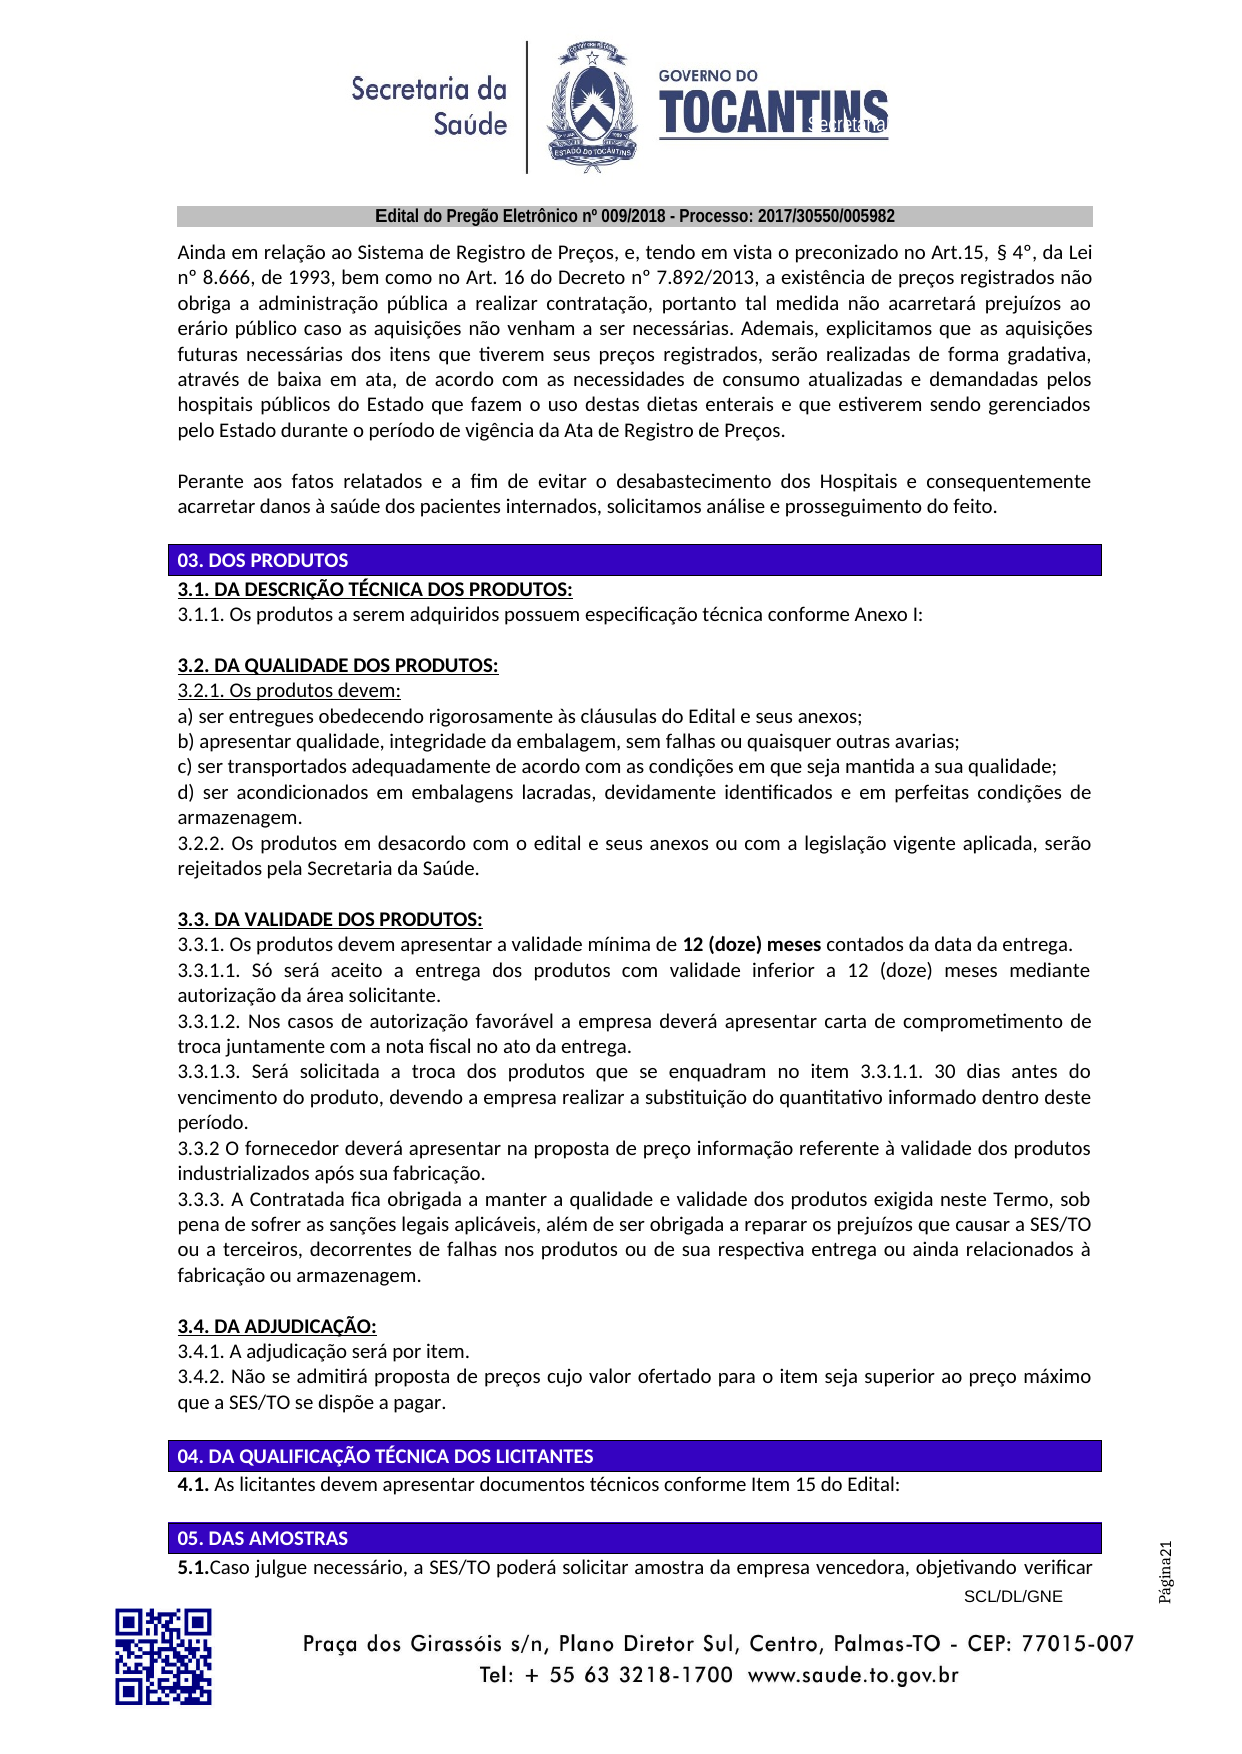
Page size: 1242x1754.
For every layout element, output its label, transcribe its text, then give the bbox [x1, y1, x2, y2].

text 3.4.1. A adjudicação será por item. [177, 1338, 1093, 1364]
text 3.3.3. A Contratada fica obrigada a manter a qualidade e validade dos produtos exigida neste Termo, sob pena de sofrer as sanções legais aplicáveis, além de ser obrigada a reparar os prejuízos que causar a SES/TO ou a terceiros, decorrentes de falhas nos produtos ou de sua respectiva entrega ou ainda relacionados à fabricação ou armazenagem. [177, 1186, 1093, 1287]
text b) apresentar qualidade, integridade da embalagem, sem falhas ou quaisquer outras avarias; [177, 728, 1093, 754]
text 3.3.1.1. Só será aceito a entrega dos produtos com validade inferior a 12 (doze) meses mediante autorização da área solicitante. [177, 957, 1093, 1008]
text a) ser entregues obedecendo rigorosamente às cláusulas do Edital e seus anexos; [177, 703, 1093, 728]
text 3.3.2 O fornecedor deverá apresentar na proposta de preço informação referente à validade dos produtos industrializados após sua fabricação. [177, 1135, 1093, 1186]
text Perante aos fatos relatados e a fim de evitar o desabastecimento dos Hospitais e consequentemente acarretar danos à saúde dos pacientes internados, solicitamos análise e prosseguimento do feito. [177, 468, 1093, 519]
text 3.1.1. Os produtos a serem adquiridos possuem especificação técnica conforme Anexo I: [177, 601, 1093, 627]
picture [0, 0, 1154, 189]
text c) ser transportados adequadamente de acordo com as condições em que seja mantida a sua qualidade; [177, 754, 1093, 779]
text 3.3.1.2. Nos casos de autorização favorável a empresa deverá apresentar carta de comprometimento de troca juntamente com a nota fiscal no ato da entrega. [177, 1008, 1093, 1059]
text 3.1. DA DESCRIÇÃO TÉCNICA DOS PRODUTOS: [177, 576, 1093, 601]
text 3.2.1. Os produtos devem: [177, 677, 1093, 703]
text Ainda em relação ao Sistema de Registro de Preços, e, tendo em vista o preconizado no Art.15, § 4º, da Lei nº 8.666, de 1993, bem como no Art. 16 do Decreto nº 7.892/2013, a existência de preços registrados não obriga a administração pública a realizar contratação, portanto tal medida não acarretará prejuízos ao erário público caso as aquisições não venham a ser necessárias. Ademais, explicitamos que as aquisições futuras necessárias dos itens que tiverem seus preços registrados, serão realizadas de forma gradativa, através de baixa em ata, de acordo com as necessidades de consumo atualizadas e demandadas pelos hospitais públicos do Estado que fazem o uso destas dietas enterais e que estiverem sendo gerenciados pelo Estado durante o período de vigência da Ata de Registro de Preços. [177, 239, 1093, 442]
text 3.3.1.3. Será solicitada a troca dos produtos que se enquadram no item 3.3.1.1. 30 dias antes do vencimento do produto, devendo a empresa realizar a substituição do quantitativo informado dentro deste período. [177, 1059, 1093, 1135]
text 3.4.2. Não se admitirá proposta de preços cujo valor ofertado para o item seja superior ao preço máximo que a SES/TO se dispõe a pagar. [177, 1364, 1093, 1414]
text 3.4. DA ADJUDICAÇÃO: [177, 1313, 1093, 1338]
text 3.2. DA QUALIDADE DOS PRODUTOS: [177, 652, 1093, 677]
text 03. DOS PRODUTOS [169, 545, 1101, 575]
text d) ser acondicionados em embalagens lacradas, devidamente identificados e em perfeitas condições de armazenagem. [177, 779, 1093, 830]
text 05. DAS AMOSTRAS [169, 1524, 1101, 1553]
text 4.1. As licitantes devem apresentar documentos técnicos conforme Item 15 do Edital: [177, 1472, 1093, 1497]
text 3.3. DA VALIDADE DOS PRODUTOS: [177, 906, 1093, 932]
text 3.2.2. Os produtos em desacordo com o edital e seus anexos ou com a legislação vigente aplicada, serão rejeitados pela Secretaria da Saúde. [177, 830, 1093, 881]
picture [111, 1604, 1134, 1709]
text 04. DA QUALIFICAÇÃO TÉCNICA DOS LICITANTES [169, 1441, 1101, 1471]
text 3.3.1. Os produtos devem apresentar a validade mínima de 12 (doze) meses contados da data da entrega. [177, 932, 1093, 957]
